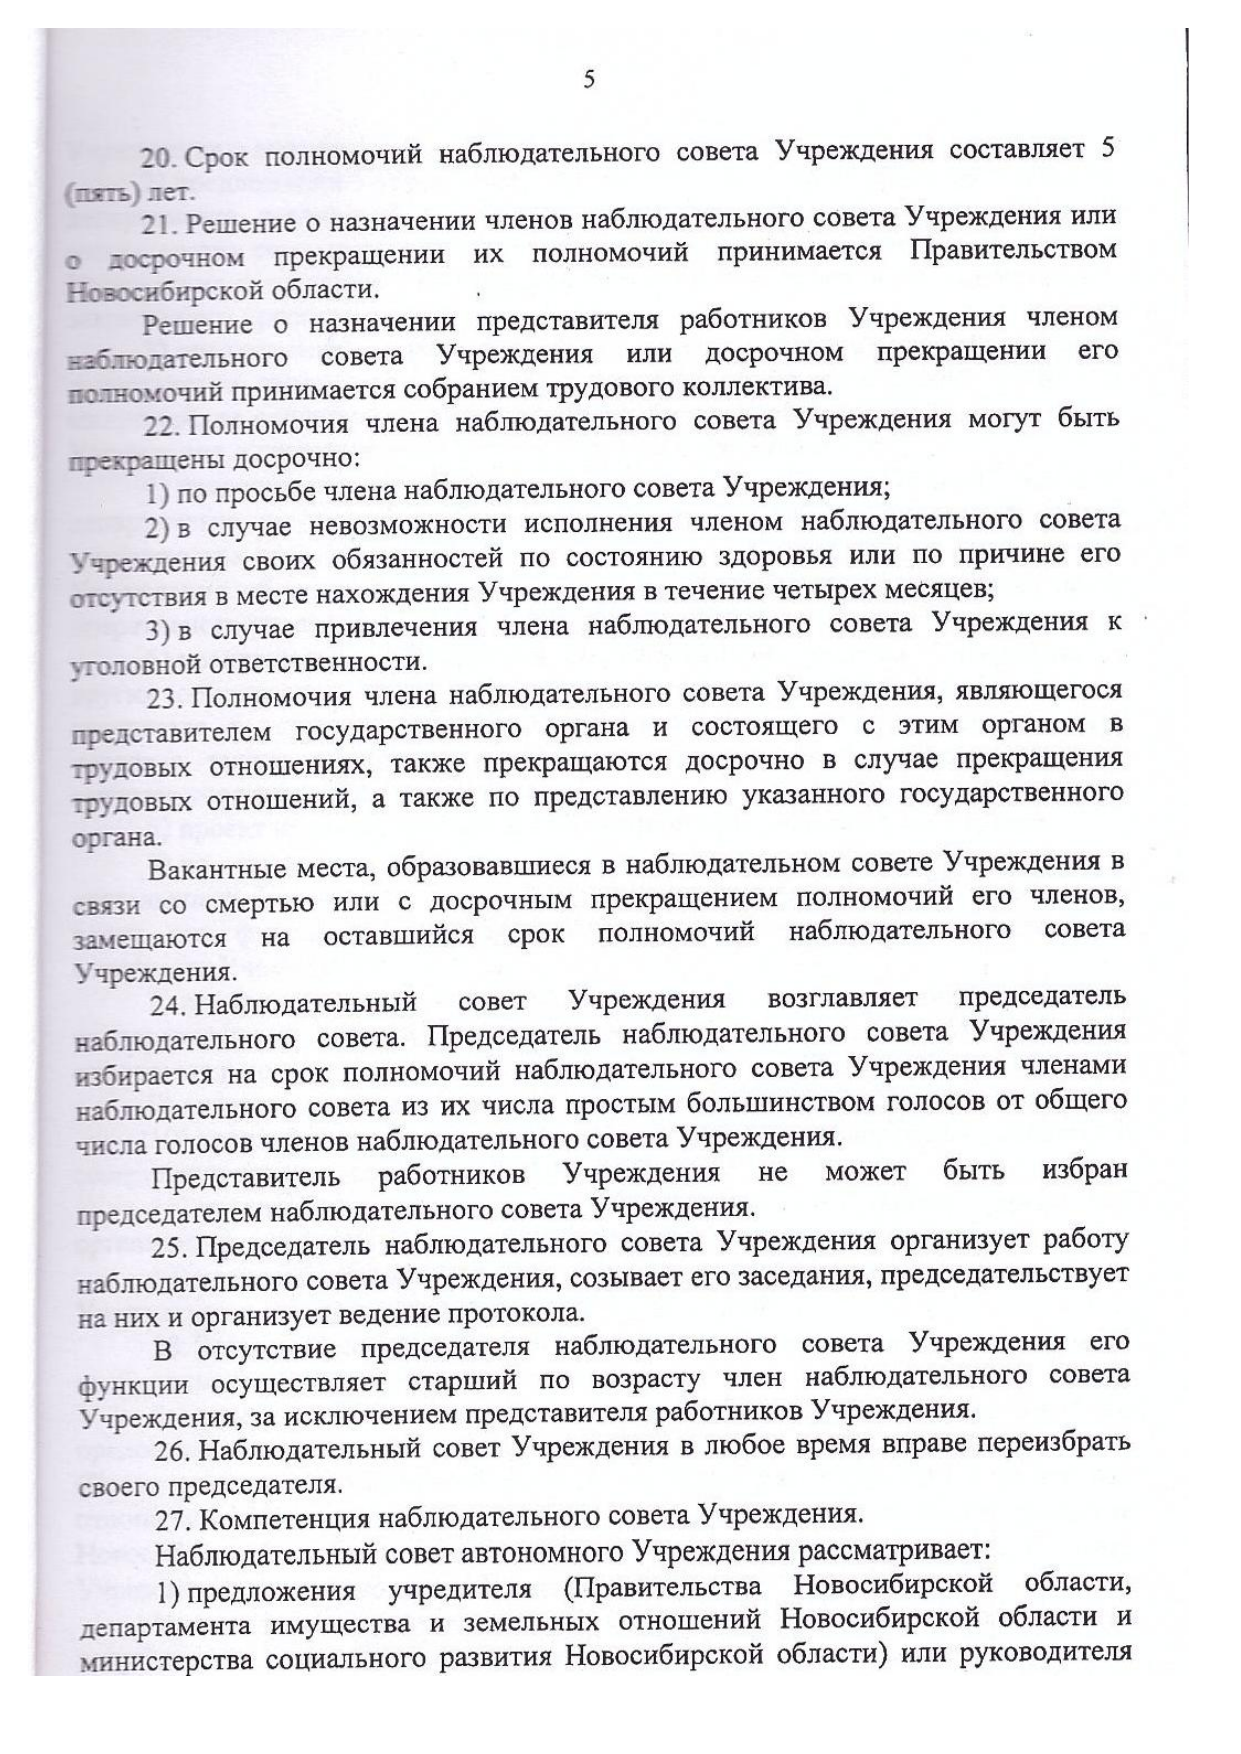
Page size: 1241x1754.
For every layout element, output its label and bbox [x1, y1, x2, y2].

picture [27, 28, 1189, 1676]
